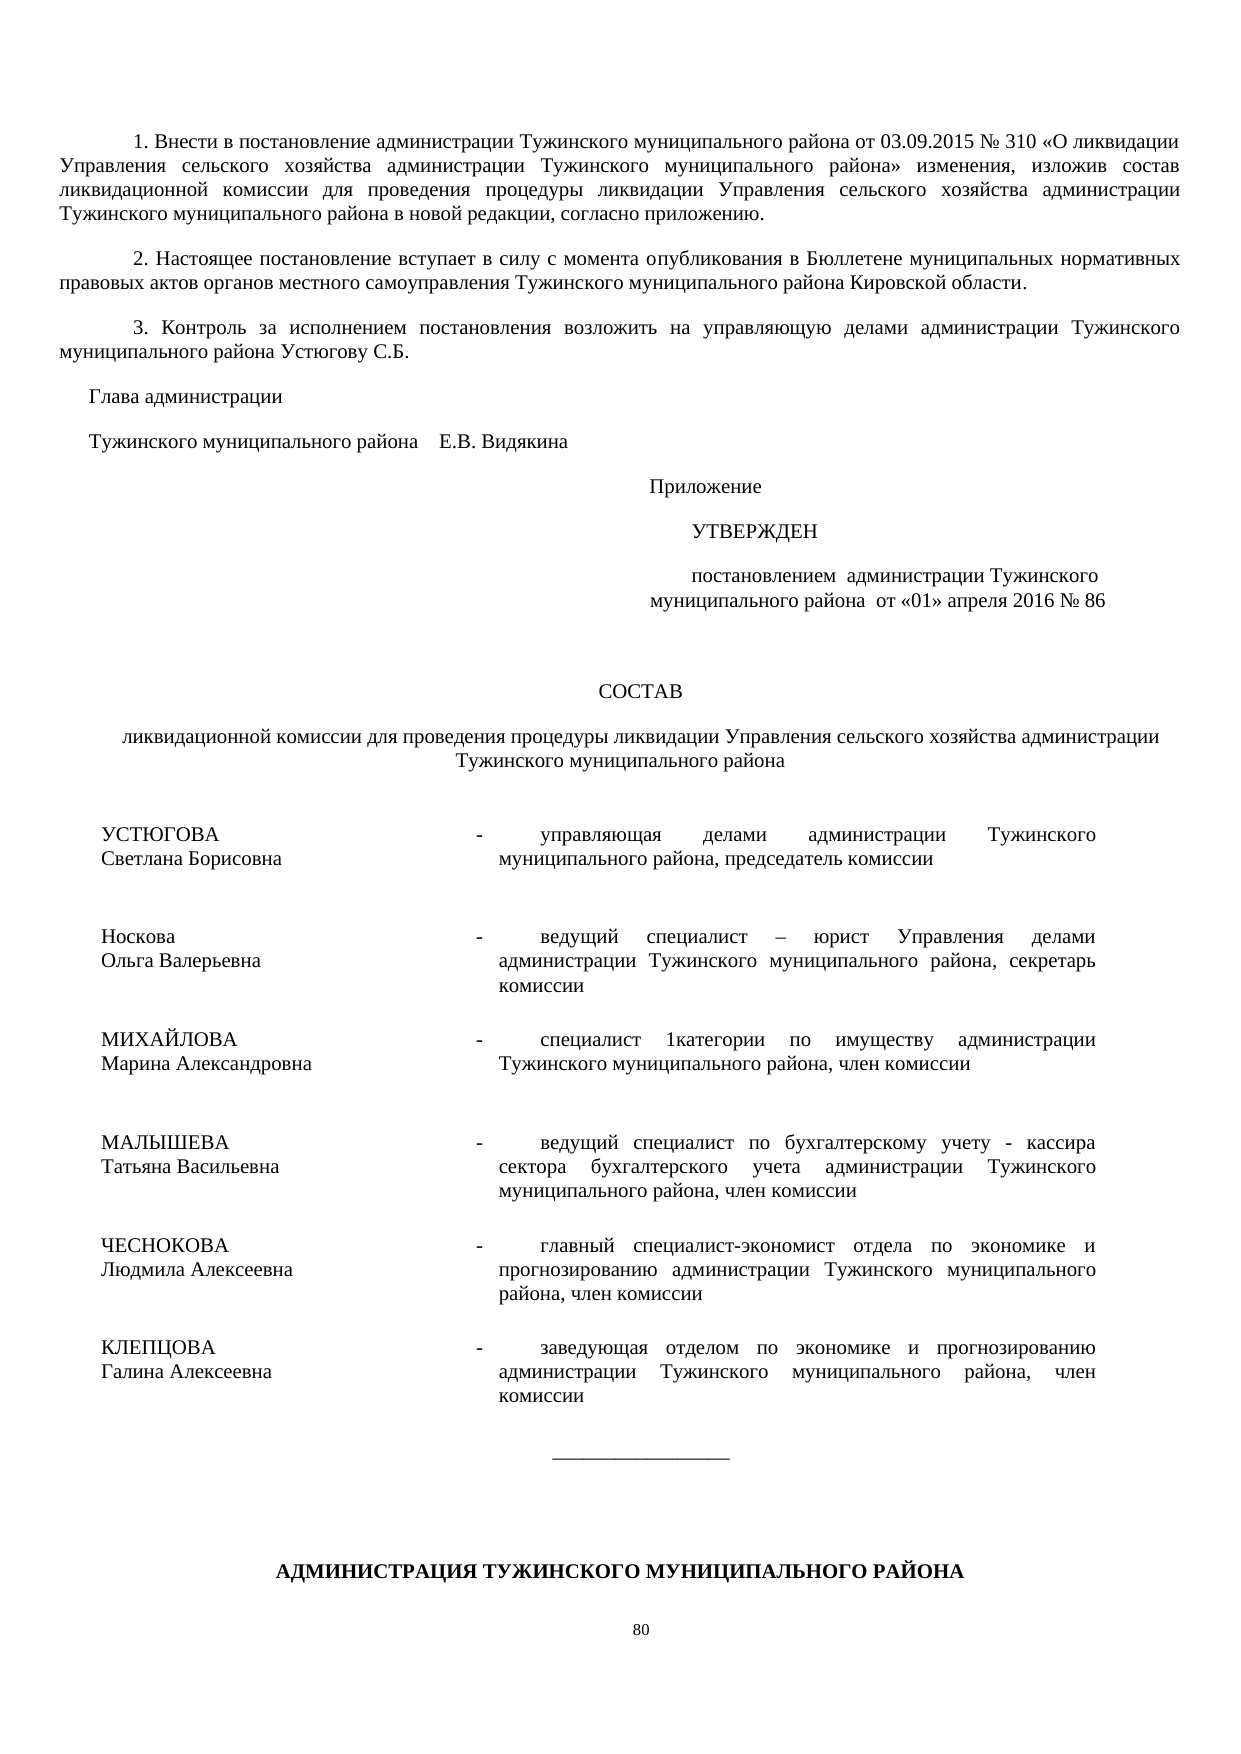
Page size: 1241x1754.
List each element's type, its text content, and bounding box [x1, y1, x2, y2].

text Приложение [89, 474, 1181, 498]
text 2. Настоящее постановление вступает в силу с момента опубликования в Бюллетене муниципальных нормативных правовых актов органов местного самоуправления Тужинского муниципального района Кировской области. [59, 246, 1181, 294]
text 3. Контроль за исполнением постановления возложить на управляющую делами администрации Тужинского муниципального района Устюгову С.Б. [59, 315, 1181, 363]
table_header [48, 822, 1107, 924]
text СОСТАВ [59, 679, 1180, 703]
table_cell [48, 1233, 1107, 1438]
text Глава администрации [89, 384, 1181, 408]
text Тужинского муниципального района Е.В. Видякина [89, 429, 1181, 453]
title АДМИНИСТРАЦИЯ ТУЖИНСКОГО МУНИЦИПАЛЬНОГО РАЙОНА [59, 1559, 1181, 1583]
text 1. Внести в постановление администрации Тужинского муниципального района от 03.09.2015 № 310 «О ликвидации Управления сельского хозяйства администрации Тужинского муниципального района» изменения, изложив состав ликвидационной комиссии для проведения процедуры ликвидации Управления сельского хозяйства администрации Тужинского муниципального района в новой редакции, согласно приложению. [59, 129, 1181, 225]
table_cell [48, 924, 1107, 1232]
text ликвидационной комиссии для проведения процедуры ликвидации Управления сельского хозяйства администрации Тужинского муниципального района [59, 723, 1181, 772]
text УТВЕРЖДЕН [650, 518, 1180, 543]
text _________________ [59, 1438, 1181, 1462]
text постановлением администрации Тужинского муниципального района от «01» апреля 2016 № 86 [650, 563, 1180, 612]
